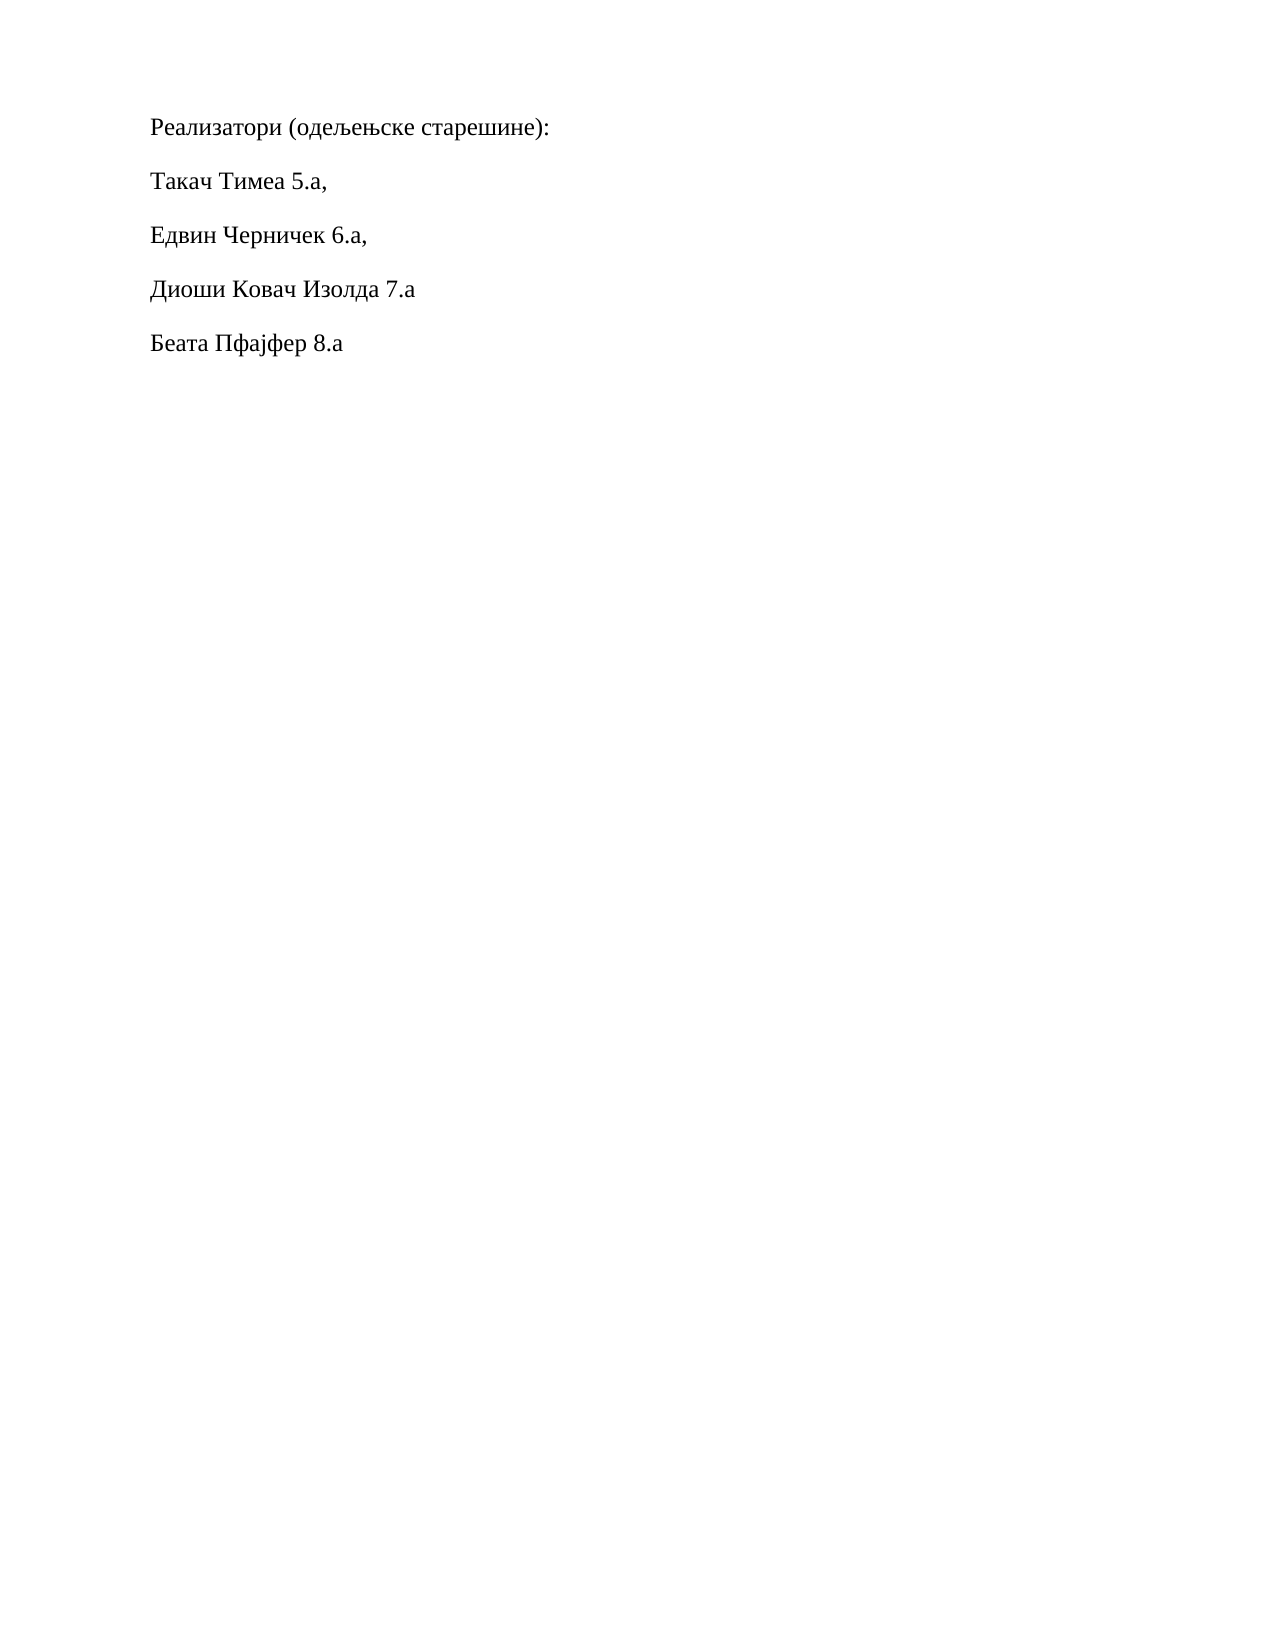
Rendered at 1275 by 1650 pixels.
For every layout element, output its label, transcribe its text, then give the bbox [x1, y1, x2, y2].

text Едвин Черничек 6.а, [150, 220, 1125, 249]
text Диоши Ковач Изолда 7.а [150, 274, 1125, 303]
text Такач Тимеа 5.а, [150, 166, 1125, 195]
text Реализатори (одељењске старешине): [150, 112, 1125, 141]
text Беата Пфајфер 8.а [150, 328, 1125, 357]
